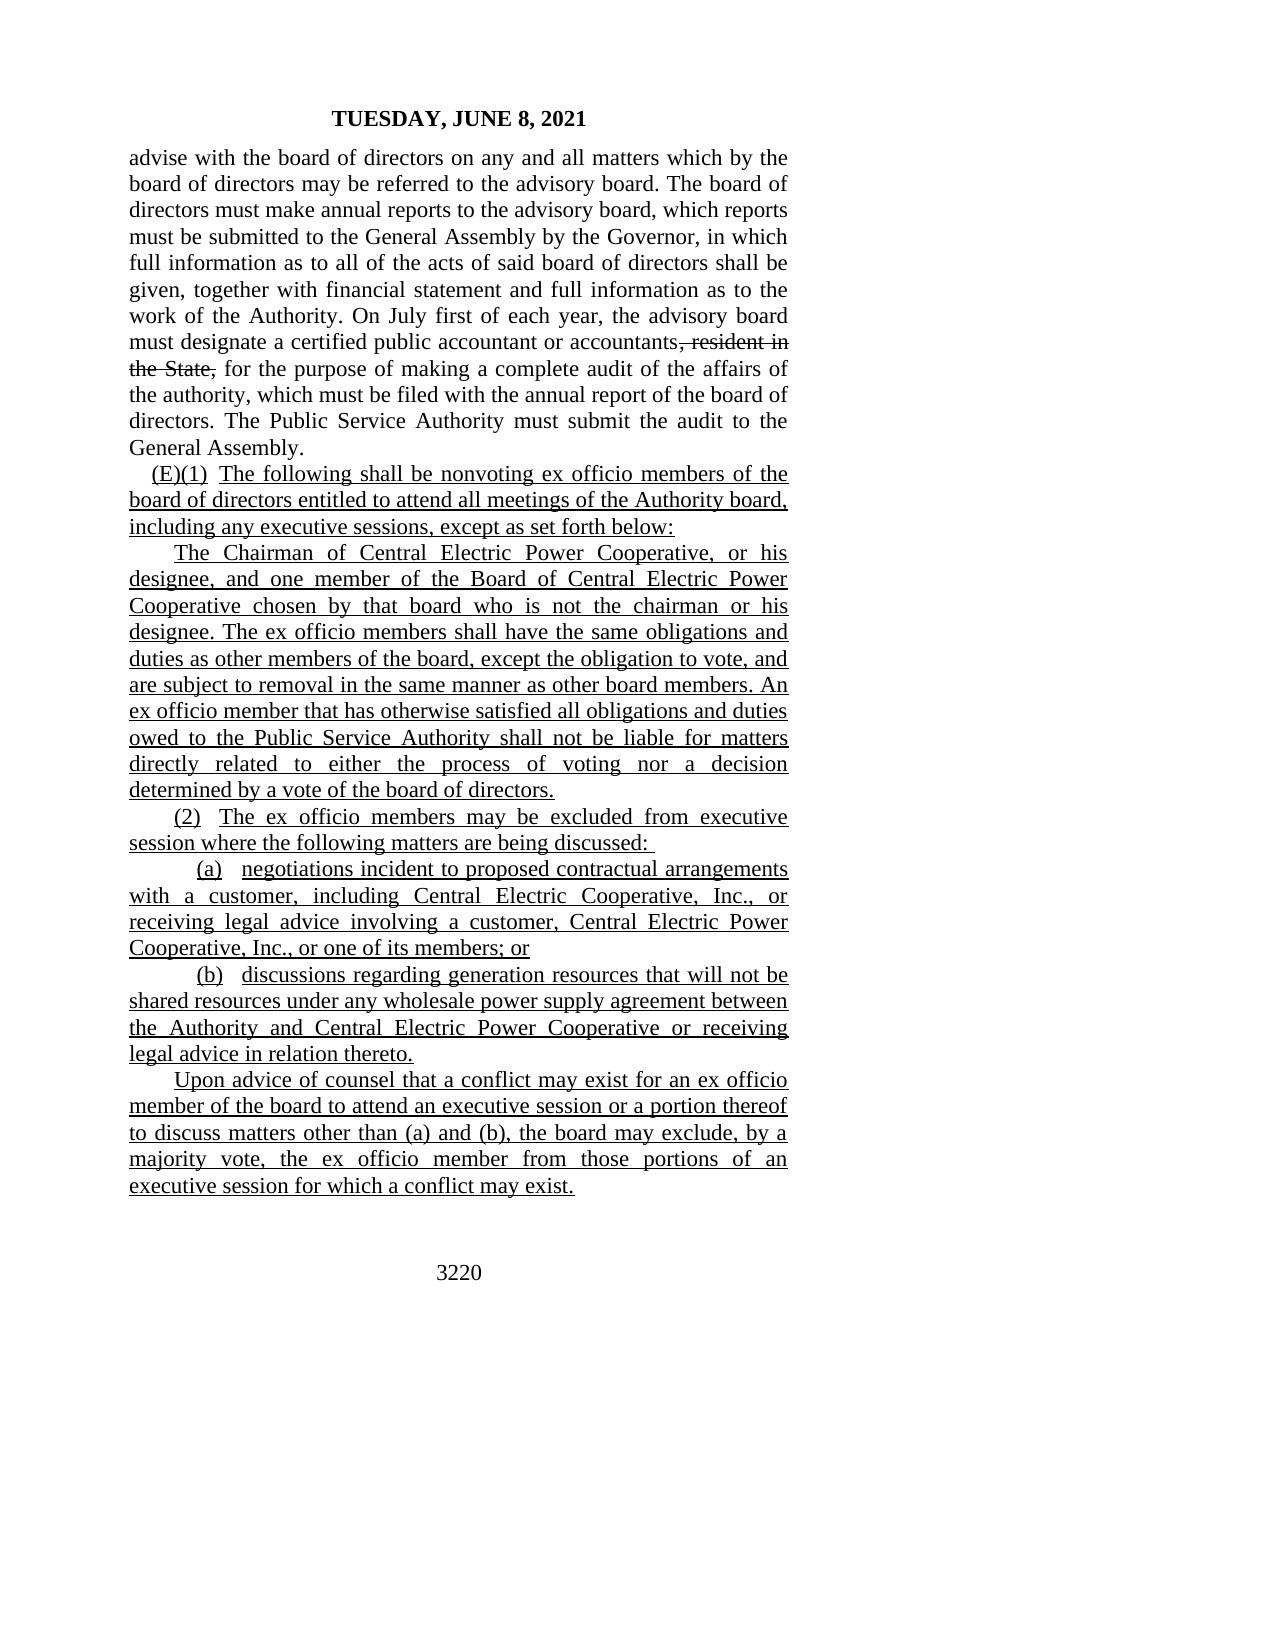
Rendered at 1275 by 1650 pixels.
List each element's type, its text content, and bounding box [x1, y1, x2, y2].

text (a) negotiations incident to proposed contractual arrangements with a customer, including Central Electric Cooperative, Inc., or receiving legal advice involving a customer, Central Electric Power Cooperative, Inc., or one of its members; or [129, 906, 789, 931]
text (b) discussions regarding generation resources that will not be shared resources under any wholesale power supply agreement between the Authority and Central Electric Power Cooperative or receiving legal advice in relation thereto. [129, 961, 789, 1010]
text (a) negotiations incident to proposed contractual arrangements with a customer, including Central Electric Cooperative, Inc., or receiving legal advice involving a customer, Central Electric Power Cooperative, Inc., or one of its members; or [129, 855, 789, 905]
text The Chairman of Central Electric Power Cooperative, or his designee, and one member of the Board of Central Electric Power Cooperative chosen by that board who is not the chairman or his designee. The ex officio members shall have the same obligations and duties as other members of the board, except the obligation to vote, and are subject to removal in the same manner as other board members. An ex officio member that has otherwise satisfied all obligations and duties owed to the Public Service Authority shall not be liable for matters directly related to either the process of voting nor a decision determined by a vote of the board of directors. [129, 539, 789, 615]
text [129, 144, 789, 460]
text (E)(1) The following shall be nonvoting ex officio members of the board of directors entitled to attend all meetings of the Authority board, including any executive sessions, except as set forth below: [129, 460, 789, 539]
text (a) negotiations incident to proposed contractual arrangements with a customer, including Central Electric Cooperative, Inc., or receiving legal advice involving a customer, Central Electric Power Cooperative, Inc., or one of its members; or [129, 932, 789, 961]
text (b) discussions regarding generation resources that will not be shared resources under any wholesale power supply agreement between the Authority and Central Electric Power Cooperative or receiving legal advice in relation thereto. [129, 1011, 789, 1036]
text Upon advice of counsel that a conflict may exist for an ex officio member of the board to attend an executive session or a portion thereof to discuss matters other than (a) and (b), the board may exclude, by a majority vote, the ex officio member from those portions of an executive session for which a conflict may exist. [129, 1066, 789, 1198]
text (b) discussions regarding generation resources that will not be shared resources under any wholesale power supply agreement between the Authority and Central Electric Power Cooperative or receiving legal advice in relation thereto. [129, 1038, 789, 1066]
text (2) The ex officio members may be excluded from executive session where the following matters are being discussed: [129, 803, 789, 855]
